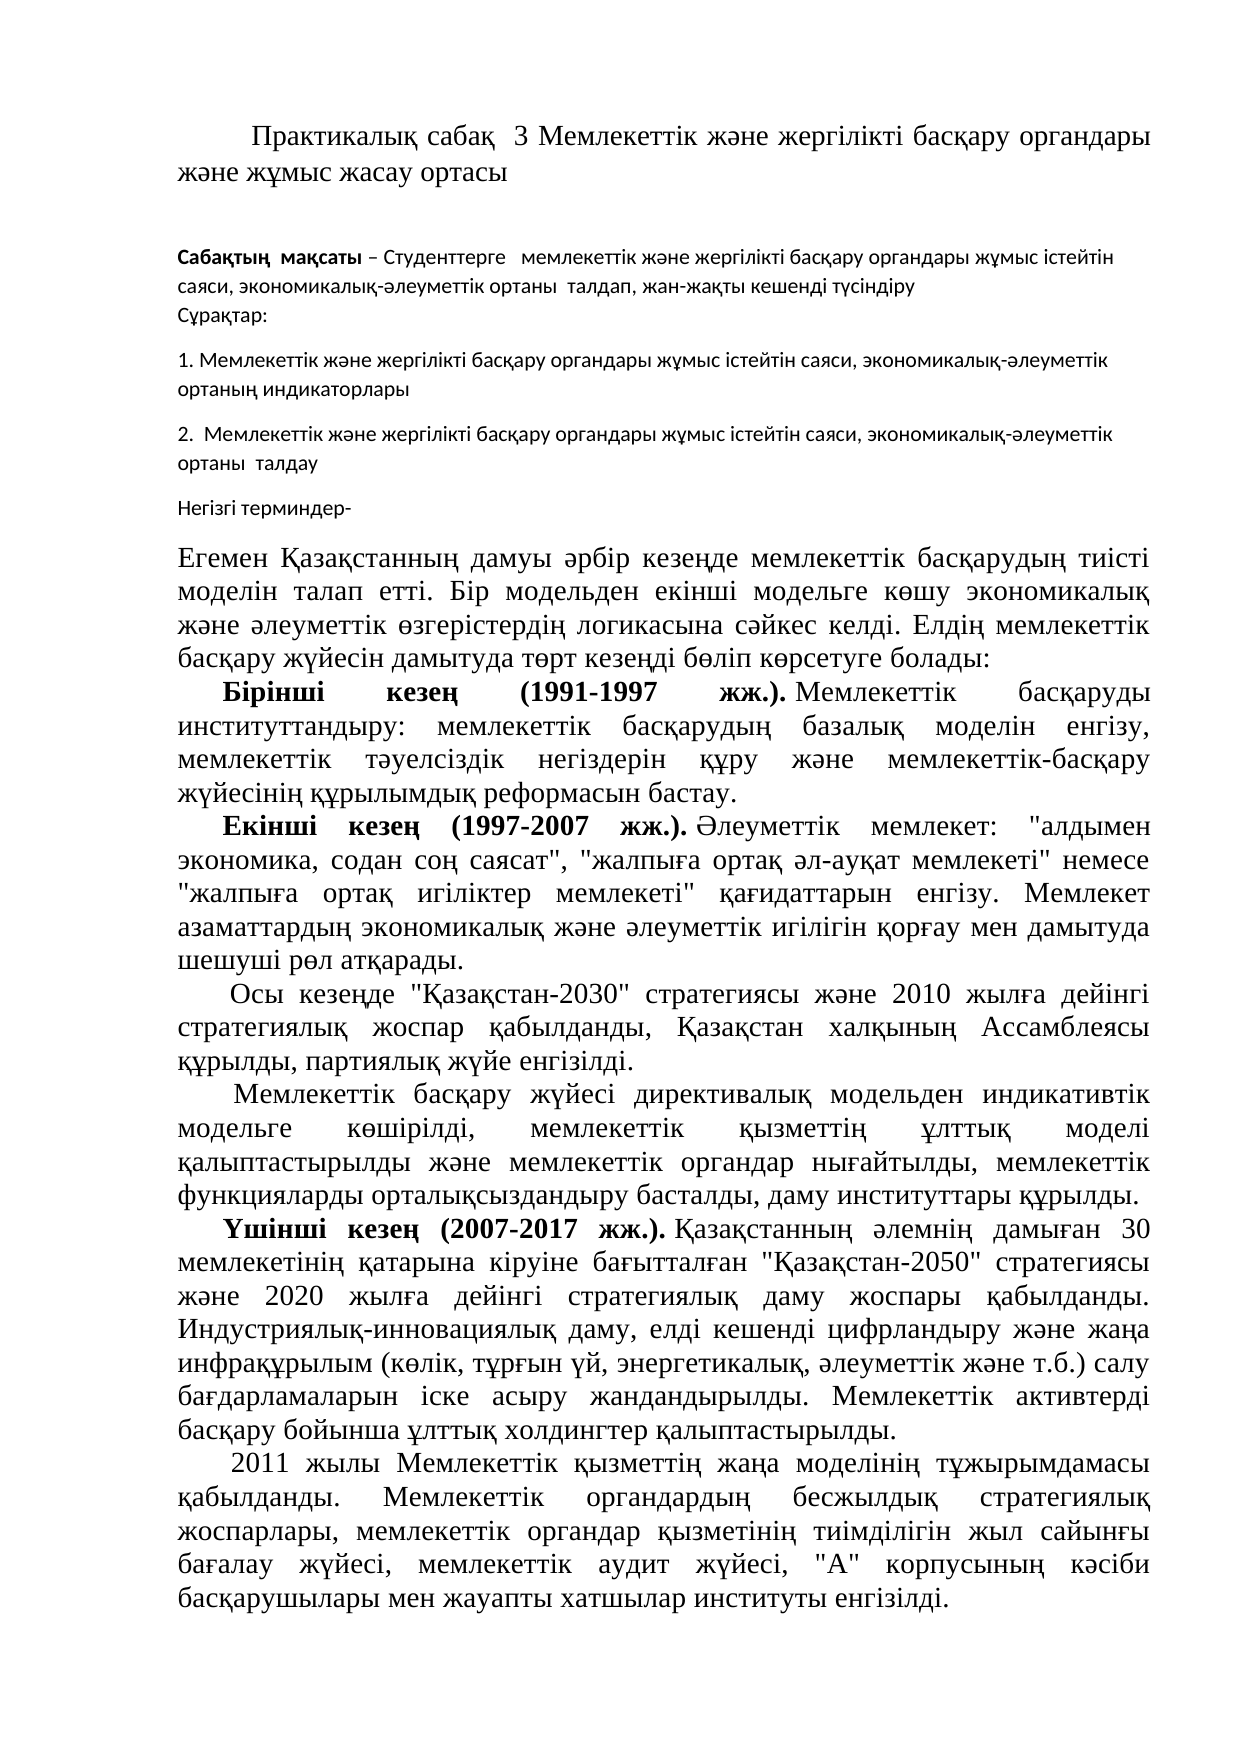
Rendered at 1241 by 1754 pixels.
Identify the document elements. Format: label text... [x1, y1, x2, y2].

text Бірінші кезең (1991-1997 жж.). Мемлекеттік басқаруды институттандыру: мемлекеттік басқарудың базалық моделін енгізу, мемлекеттік тәуелсіздік негіздерін құру және мемлекеттік-басқару жүйесінің құрылымдық реформасын бастау. [177, 674, 1152, 808]
text Мемлекеттік басқару жүйесі директивалық модельден индикативтік модельге көшірілді, мемлекеттік қызметтің ұлттық моделі қалыптастырылды және мемлекеттік органдар нығайтылды, мемлекеттік функцияларды орталықсыздандыру басталды, даму институттары құрылды. [177, 1077, 1152, 1211]
text Негізгі терминдер- [177, 494, 1152, 521]
text Сабақтың мақсаты – Студенттерге мемлекеттік және жергілікті басқару органдары жұмыс істейтін саяси, экономикалық-әлеуметтік ортаны талдап, жан-жақты кешенді түсіндіру [177, 243, 1152, 299]
text Практикалық сабақ 3 Мемлекеттік және жергілікті басқару органдары және жұмыс жасау ортасы [177, 118, 1152, 188]
text Үшінші кезең (2007-2017 жж.). Қазақстанның әлемнің дамыған 30 мемлекетінің қатарына кіруіне бағытталған "Қазақстан-2050" стратегиясы және 2020 жылға дейінгі стратегиялық даму жоспары қабылданды. Индустриялық-инновациялық даму, елді кешенді цифрландыру және жаңа инфрақұрылым (көлік, тұрғын үй, энергетикалық, әлеуметтік және т.б.) салу бағдарламаларын іске асыру жандандырылды. Мемлекеттік активтерді басқару бойынша ұлттық холдингтер қалыптастырылды. [177, 1211, 1152, 1446]
text 1. Мемлекеттік және жергілікті басқару органдары жұмыс істейтін саяси, экономикалық-әлеуметтік ортаның индикаторлары [177, 346, 1152, 402]
text Осы кезеңде "Қазақстан-2030" стратегиясы және 2010 жылға дейінгі стратегиялық жоспар қабылданды, Қазақстан халқының Ассамблеясы құрылды, партиялық жүйе енгізілді. [177, 976, 1152, 1077]
text Екінші кезең (1997-2007 жж.). Әлеуметтік мемлекет: "алдымен экономика, содан соң саясат", "жалпыға ортақ әл-ауқат мемлекеті" немесе "жалпыға ортақ игіліктер мемлекеті" қағидаттарын енгізу. Мемлекет азаматтардың экономикалық және әлеуметтік игілігін қорғау мен дамытуда шешуші рөл атқарады. [177, 808, 1152, 976]
text Егемен Қазақстанның дамуы әрбір кезеңде мемлекеттік басқарудың тиісті моделін талап етті. Бір модельден екінші модельге көшу экономикалық және әлеуметтік өзгерістердің логикасына сәйкес келді. Елдің мемлекеттік басқару жүйесін дамытуда төрт кезеңді бөліп көрсетуге болады: [177, 540, 1152, 674]
text 2. Мемлекеттік және жергілікті басқару органдары жұмыс істейтін саяси, экономикалық-әлеуметтік ортаны талдау [177, 420, 1152, 476]
text 2011 жылы Мемлекеттік қызметтің жаңа моделінің тұжырымдамасы қабылданды. Мемлекеттік органдардың бесжылдық стратегиялық жоспарлары, мемлекеттік органдар қызметінің тиімділігін жыл сайынғы бағалау жүйесі, мемлекеттік аудит жүйесі, "А" корпусының кәсіби басқарушылары мен жауапты хатшылар институты енгізілді. [177, 1446, 1152, 1613]
text Сұрақтар: [177, 301, 1152, 327]
